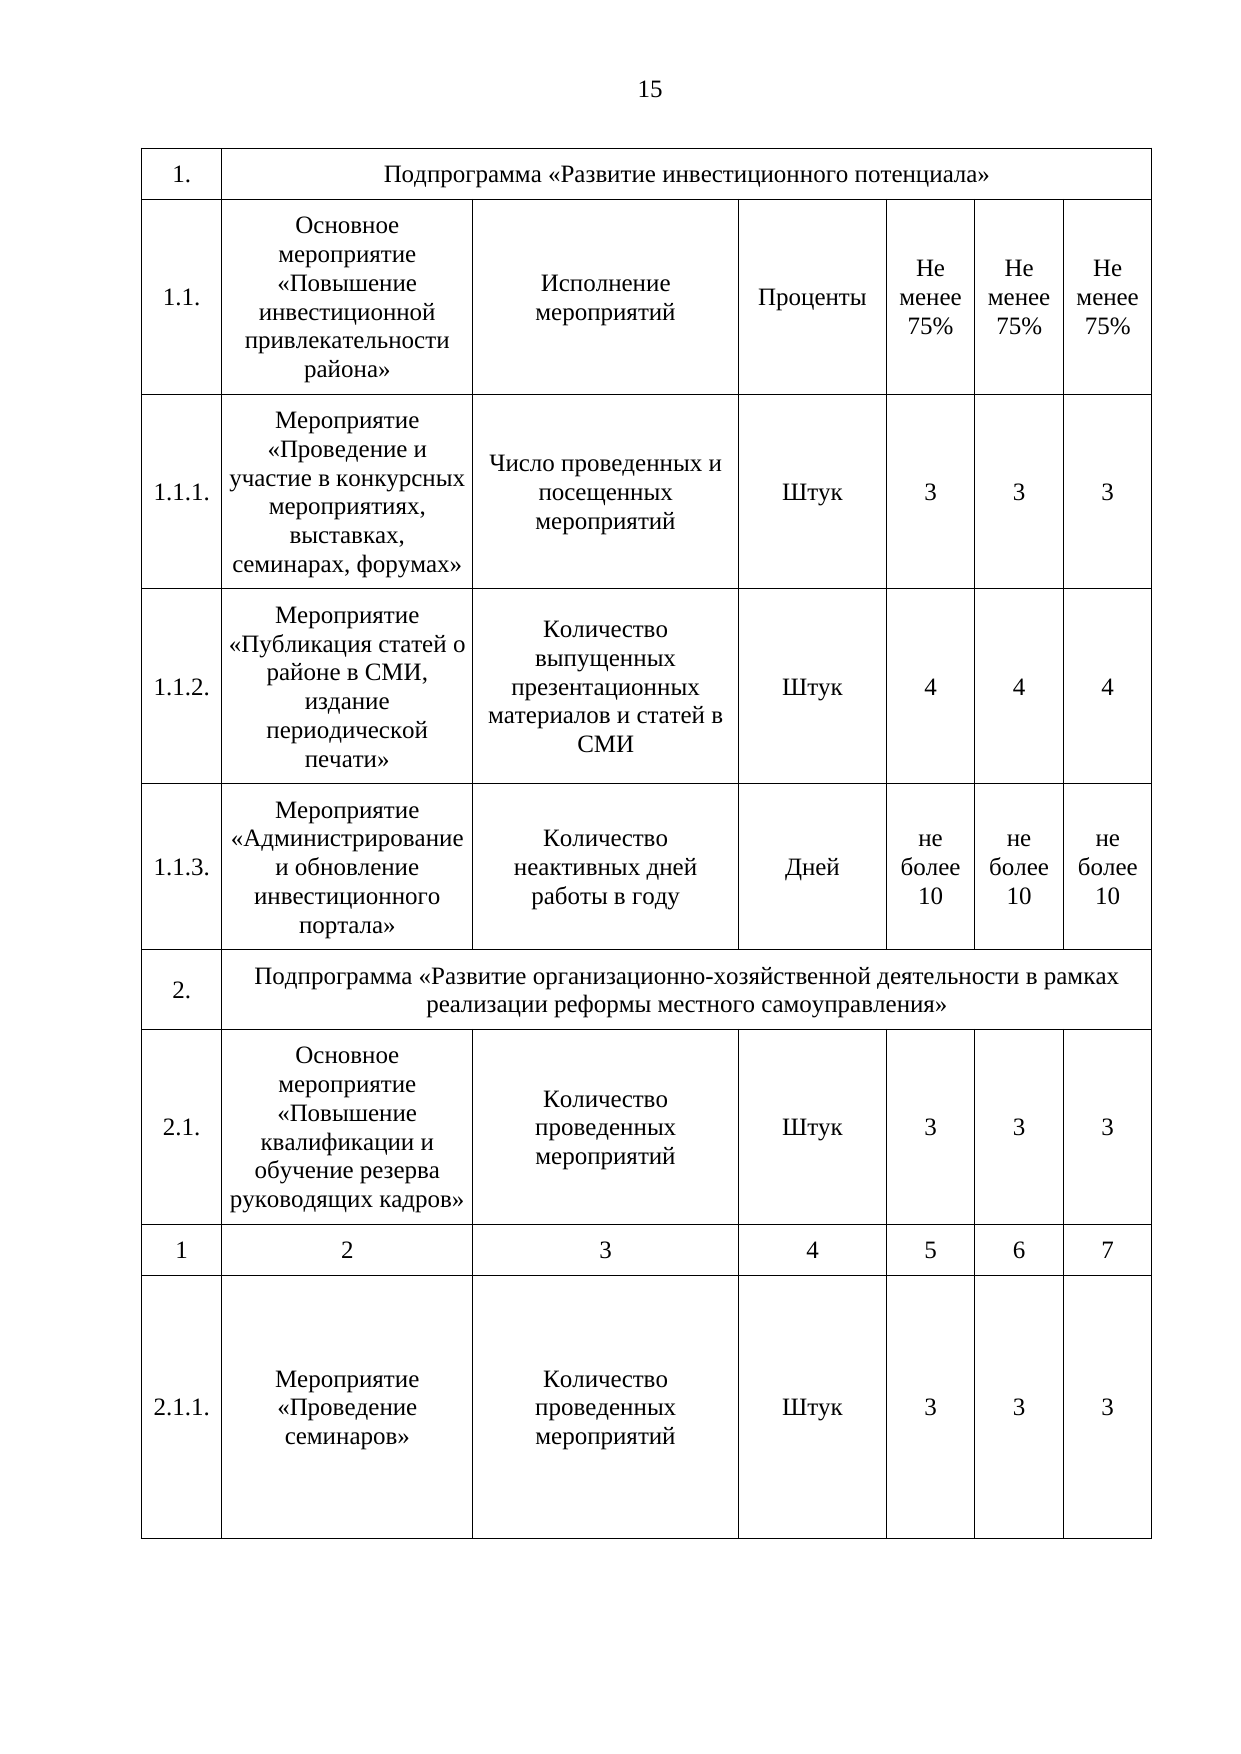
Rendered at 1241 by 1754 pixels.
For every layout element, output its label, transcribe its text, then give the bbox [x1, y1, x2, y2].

table_cell 3 [473, 1225, 738, 1275]
table_cell не более 10 [1064, 784, 1151, 949]
table_cell не более 10 [887, 784, 974, 949]
table_cell Мероприятие «Проведение и участие в конкурсных мероприятиях, выставках, семинарах, форумах» [222, 395, 472, 588]
table_cell 2.1.1. [142, 1276, 221, 1538]
table_cell 6 [975, 1225, 1063, 1275]
table_cell Штук [739, 589, 886, 783]
table_cell 1.1.3. [142, 784, 221, 949]
table_cell 1.1.1. [142, 395, 221, 588]
table_cell 3 [975, 1276, 1063, 1538]
table_cell Штук [739, 1276, 886, 1538]
table_cell 1.1.2. [142, 589, 221, 783]
table_cell 2.1. [142, 1030, 221, 1224]
table_cell Основное мероприятие «Повышение инвестиционной привлекательности района» [222, 200, 472, 393]
table_cell Не менее 75% [975, 200, 1063, 393]
table_cell 2 [222, 1225, 472, 1275]
table_cell 5 [887, 1225, 974, 1275]
table_cell 3 [887, 1030, 974, 1224]
table_cell Подпрограмма «Развитие инвестиционного потенциала» [222, 149, 1151, 199]
table_cell Мероприятие «Администрирование и обновление инвестиционного портала» [222, 784, 472, 949]
table_cell 3 [1064, 395, 1151, 588]
table_cell Штук [739, 1030, 886, 1224]
table_cell Количество проведенных мероприятий [473, 1030, 738, 1224]
table_cell Число проведенных и посещенных мероприятий [473, 395, 738, 588]
table_cell Подпрограмма «Развитие организационно-хозяйственной деятельности в рамках реализации реформы местного самоуправления» [222, 950, 1151, 1029]
table_cell Исполнение мероприятий [473, 200, 738, 393]
table_cell Количество неактивных дней работы в году [473, 784, 738, 949]
table_cell 4 [739, 1225, 886, 1275]
table_cell Мероприятие «Проведение семинаров» [222, 1276, 472, 1538]
table_cell 1.1. [142, 200, 221, 393]
table_cell Дней [739, 784, 886, 949]
table_cell Не менее 75% [887, 200, 974, 393]
table_cell Основное мероприятие «Повышение квалификации и обучение резерва руководящих кадров» [222, 1030, 472, 1224]
table_cell 2. [142, 950, 221, 1029]
table_cell 3 [975, 395, 1063, 588]
table_cell не более 10 [975, 784, 1063, 949]
table_cell 7 [1064, 1225, 1151, 1275]
table_cell 3 [887, 1276, 974, 1538]
table_cell 3 [1064, 1030, 1151, 1224]
table_cell Проценты [739, 200, 886, 393]
table_cell Не менее 75% [1064, 200, 1151, 393]
table_cell 3 [887, 395, 974, 588]
table_cell 3 [1064, 1276, 1151, 1538]
table_cell 4 [887, 589, 974, 783]
table_cell 3 [975, 1030, 1063, 1224]
table_cell 4 [1064, 589, 1151, 783]
table_cell Мероприятие «Публикация статей о районе в СМИ, издание периодической печати» [222, 589, 472, 783]
table_cell Количество проведенных мероприятий [473, 1276, 738, 1538]
table_cell Штук [739, 395, 886, 588]
table_cell 1 [142, 1225, 221, 1275]
table_cell Количество выпущенных презентационных материалов и статей в СМИ [473, 589, 738, 783]
table_cell 4 [975, 589, 1063, 783]
table_cell 1. [142, 149, 221, 199]
